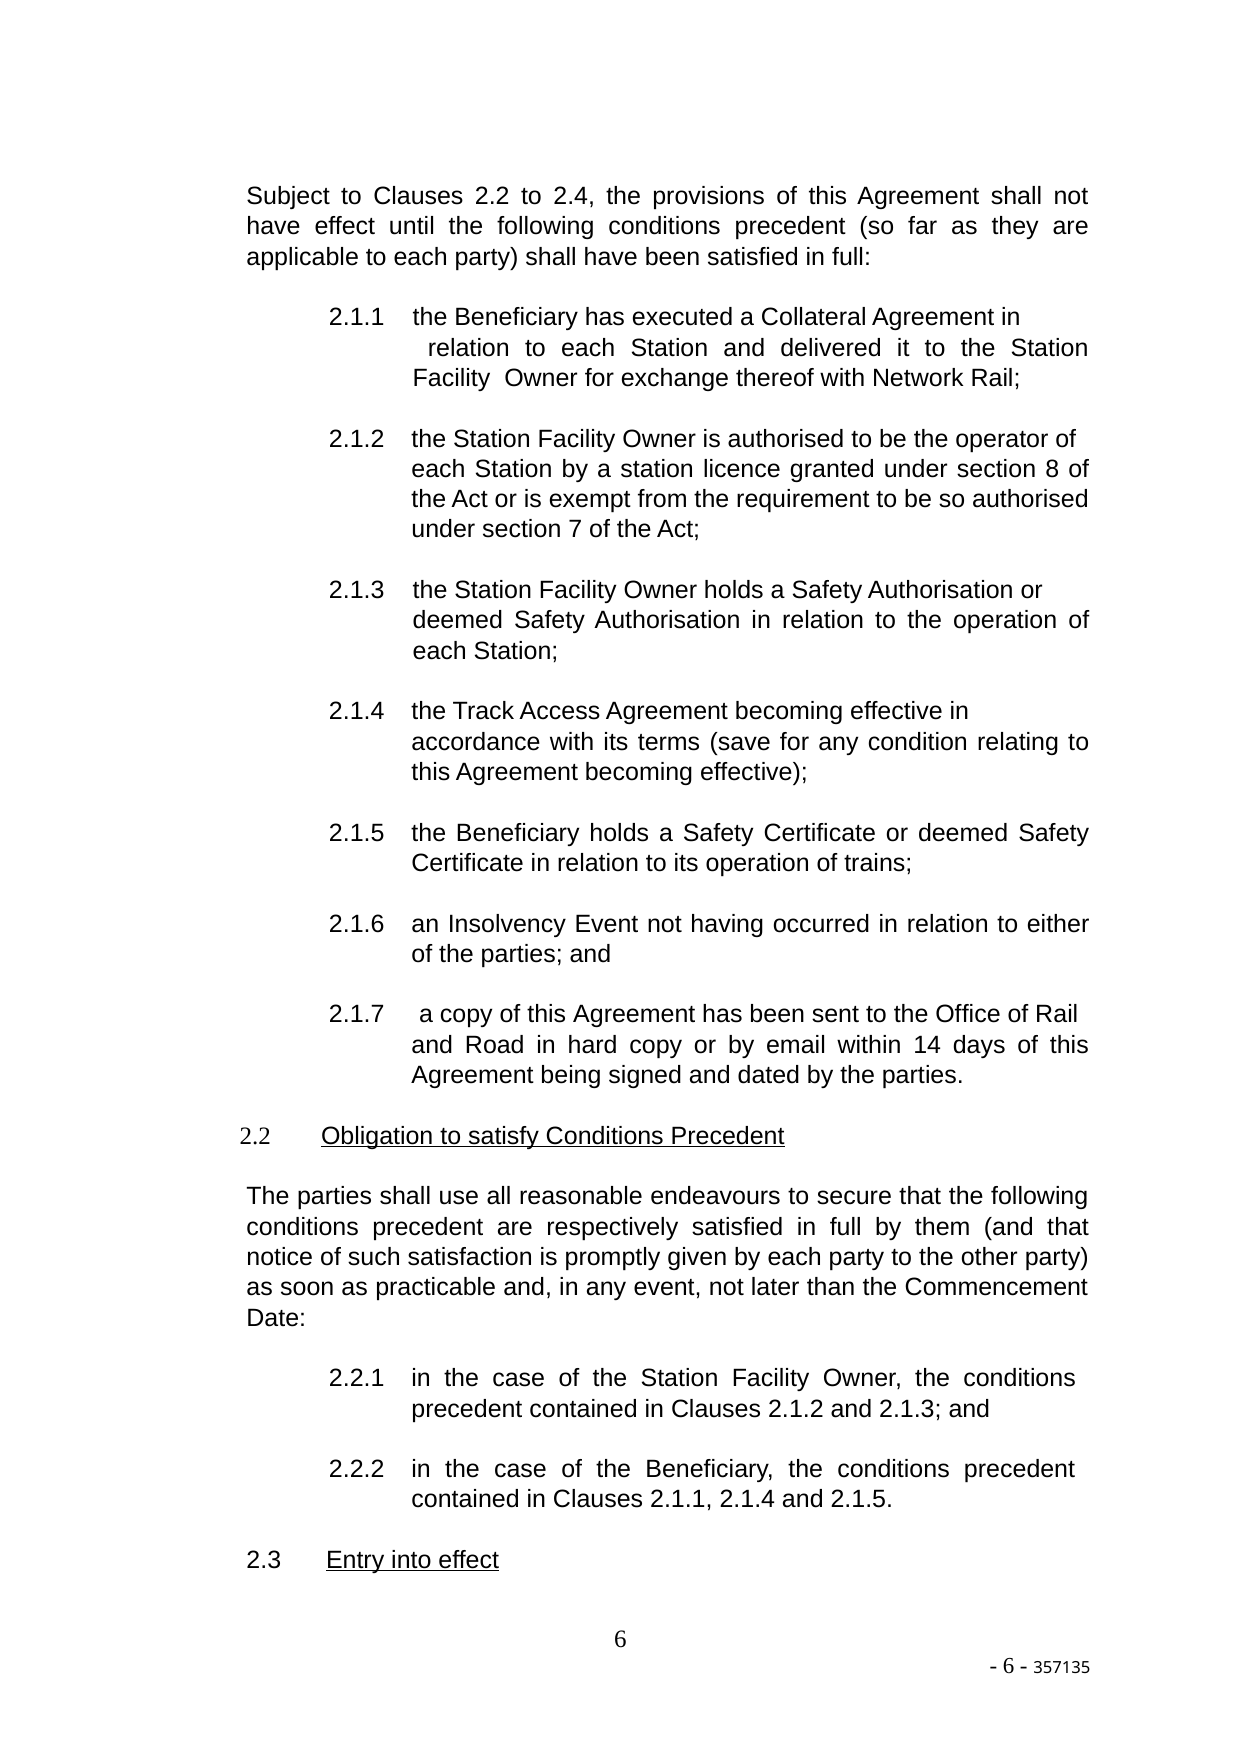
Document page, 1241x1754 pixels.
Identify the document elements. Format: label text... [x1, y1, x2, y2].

text 2.1.6 an Insolvency Event not having occurred in relation to either of the parties; and [329, 908, 1090, 968]
text and Road in hard copy or by email within 14 days of this Agreement being signed and dated by the parties. [411, 1029, 1090, 1090]
text 2.3 Entry into effect [246, 1544, 1090, 1575]
text 2.1.5 the Beneficiary holds a Safety Certificate or deemed Safety Certificate in relation to its operation of trains; [329, 817, 1090, 877]
text accordance with its terms (save for any condition relating to this Agreement becoming effective); [411, 726, 1090, 787]
text each Station by a station licence granted under section 8 of the Act or is exempt from the requirement to be so authorised under section 7 of the Act; [411, 453, 1090, 544]
text Subject to Clauses 2.2 to 2.4, the provisions of this Agreement shall not have effect until the following conditions precedent (so far as they are applicable to each party) shall have been satisfied in full: [246, 180, 1090, 271]
list Obligation to satisfy Conditions Precedent [239, 1120, 1090, 1150]
text 2.2.1 in the case of the Station Facility Owner, the conditions precedent contained in Clauses 2.1.2 and 2.1.3; and [329, 1362, 1090, 1423]
text The parties shall use all reasonable endeavours to secure that the following conditions precedent are respectively satisfied in full by them (and that notice of such satisfaction is promptly given by each party to the other party) as soon as practicable and, in any event, not later than the Commencement Date: [246, 1181, 1090, 1332]
text 2.1.4 the Track Access Agreement becoming effective in [329, 696, 1090, 726]
text 2.1.2 the Station Facility Owner is authorised to be the operator of [329, 423, 1090, 453]
text relation to each Station and delivered it to the Station Facility Owner for exchange thereof with Network Rail; [412, 332, 1090, 392]
text 2.1.7 a copy of this Agreement has been sent to the Office of Rail [329, 999, 1090, 1029]
text deemed Safety Authorisation in relation to the operation of each Station; [412, 605, 1090, 665]
text 2.2.2 in the case of the Beneficiary, the conditions precedent contained in Clauses 2.1.1, 2.1.4 and 2.1.5. [329, 1453, 1090, 1514]
list the Station Facility Owner holds a Safety Authorisation or [325, 574, 1090, 605]
text 2.1.1 the Beneficiary has executed a Collateral Agreement in [329, 302, 1090, 332]
